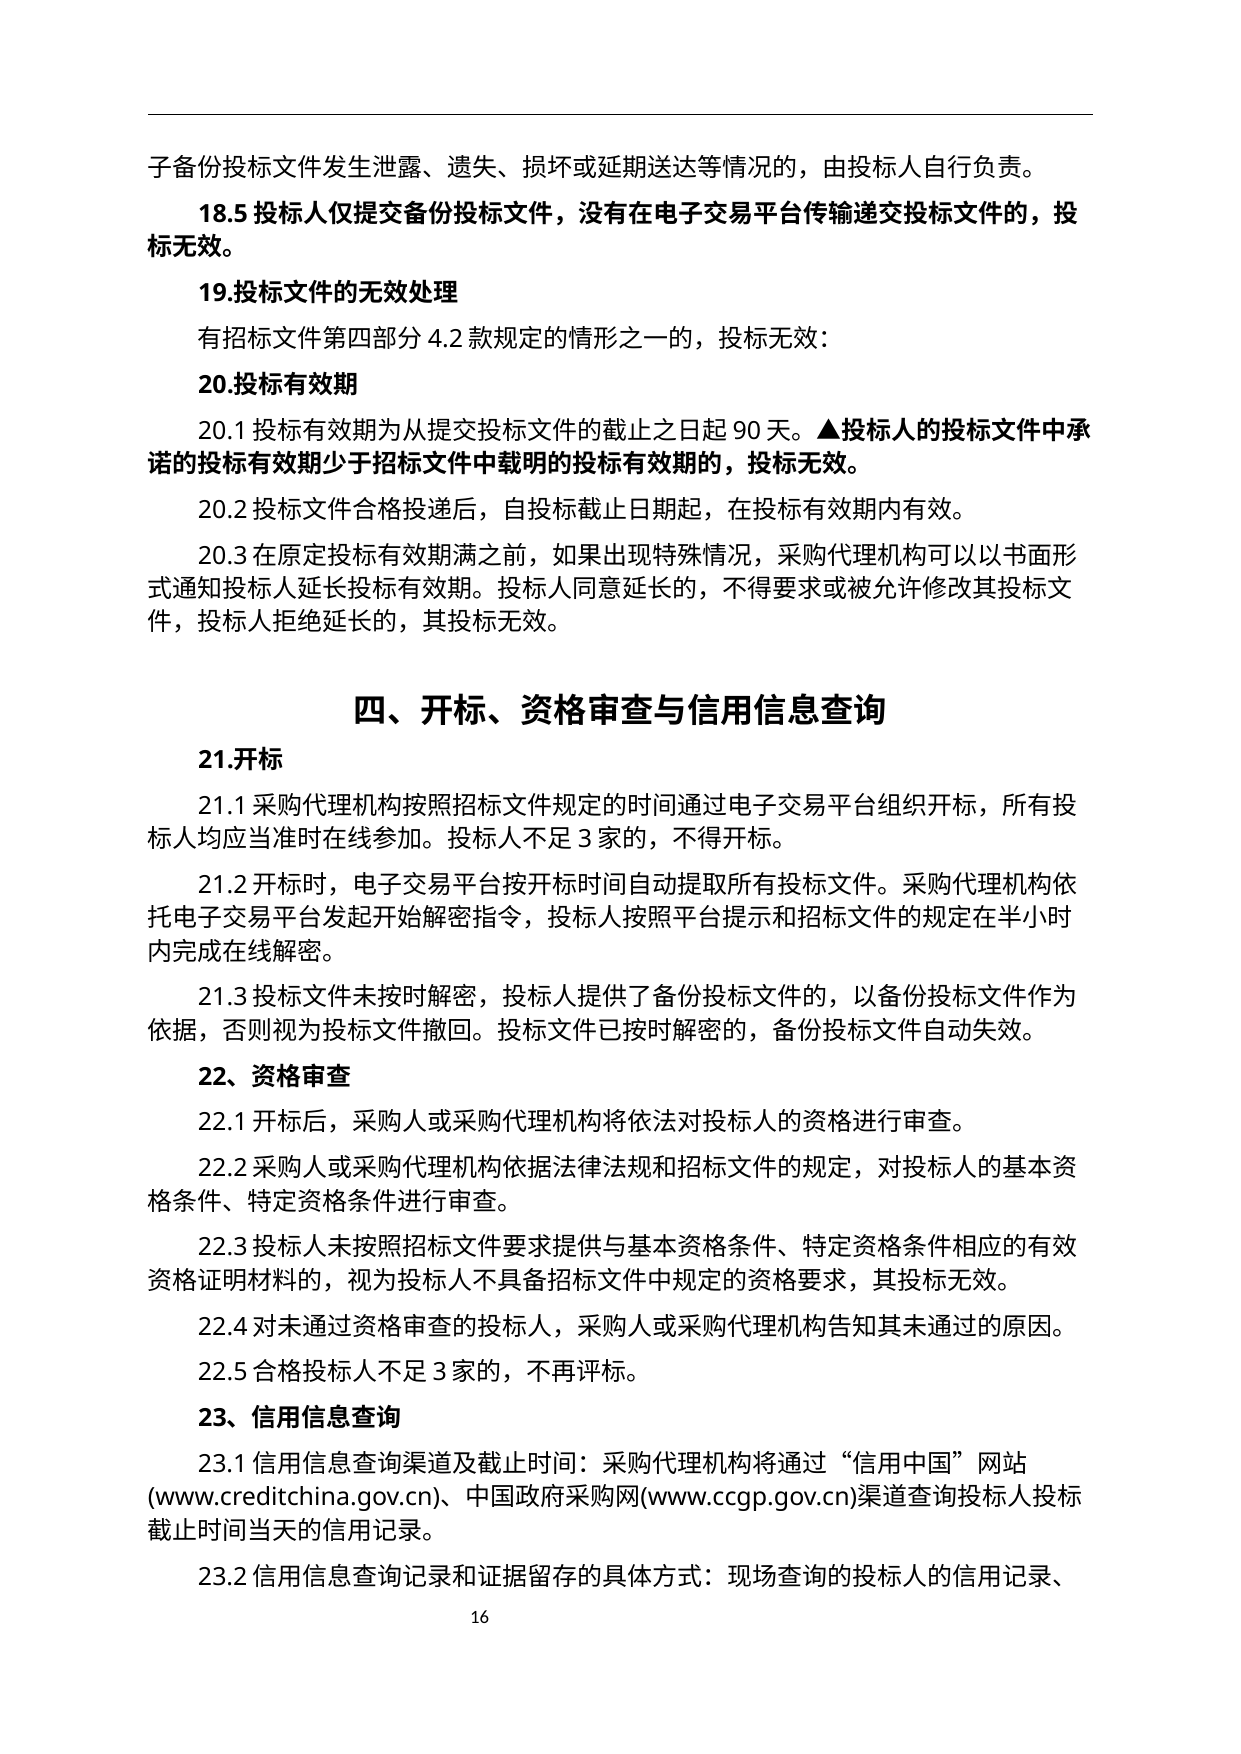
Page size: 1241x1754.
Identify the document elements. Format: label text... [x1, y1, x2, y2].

text 23、信用信息查询 [148, 1400, 1093, 1433]
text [148, 150, 1093, 183]
text 四、开标、资格审查与信用信息查询 [148, 696, 1093, 729]
text 20.1投标有效期为从提交投标文件的截止之日起90天。▲投标人的投标文件中承诺的投标有效期少于招标文件中载明的投标有效期的，投标无效。 [148, 412, 1093, 479]
text 21.开标 [148, 742, 1093, 775]
text 22、资格审查 [148, 1058, 1093, 1092]
text 22.4对未通过资格审查的投标人，采购人或采购代理机构告知其未通过的原因。 [148, 1308, 1093, 1342]
text 22.1开标后，采购人或采购代理机构将依法对投标人的资格进行审查。 [148, 1104, 1093, 1137]
text 20.投标有效期 [148, 367, 1093, 400]
text 20.3在原定投标有效期满之前，如果出现特殊情况，采购代理机构可以以书面形式通知投标人延长投标有效期。投标人同意延长的，不得要求或被允许修改其投标文件，投标人拒绝延长的，其投标无效。 [148, 537, 1093, 637]
text 21.3投标文件未按时解密，投标人提供了备份投标文件的，以备份投标文件作为依据，否则视为投标文件撤回。投标文件已按时解密的，备份投标文件自动失效。 [148, 979, 1093, 1046]
text 19.投标文件的无效处理 [148, 275, 1093, 308]
text 有招标文件第四部分4.2款规定的情形之一的，投标无效： [148, 321, 1093, 354]
text 21.2开标时，电子交易平台按开标时间自动提取所有投标文件。采购代理机构依托电子交易平台发起开始解密指令，投标人按照平台提示和招标文件的规定在半小时内完成在线解密。 [148, 867, 1093, 967]
text 18.5投标人仅提交备份投标文件，没有在电子交易平台传输递交投标文件的，投标无效。 [148, 196, 1093, 262]
text 21.1采购代理机构按照招标文件规定的时间通过电子交易平台组织开标，所有投标人均应当准时在线参加。投标人不足3家的，不得开标。 [148, 787, 1093, 854]
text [148, 1558, 1093, 1592]
text 22.5合格投标人不足3家的，不再评标。 [148, 1354, 1093, 1387]
text 22.2采购人或采购代理机构依据法律法规和招标文件的规定，对投标人的基本资格条件、特定资格条件进行审查。 [148, 1150, 1093, 1217]
text 22.3投标人未按照招标文件要求提供与基本资格条件、特定资格条件相应的有效资格证明材料的，视为投标人不具备招标文件中规定的资格要求，其投标无效。 [148, 1229, 1093, 1296]
text 20.2投标文件合格投递后，自投标截止日期起，在投标有效期内有效。 [148, 492, 1093, 525]
text 23.1信用信息查询渠道及截止时间：采购代理机构将通过“信用中国”网站(www.creditchina.gov.cn)、中国政府采购网(www.ccgp.gov.cn)渠道查询投标人投标截止时间当天的信用记录。 [148, 1446, 1093, 1546]
